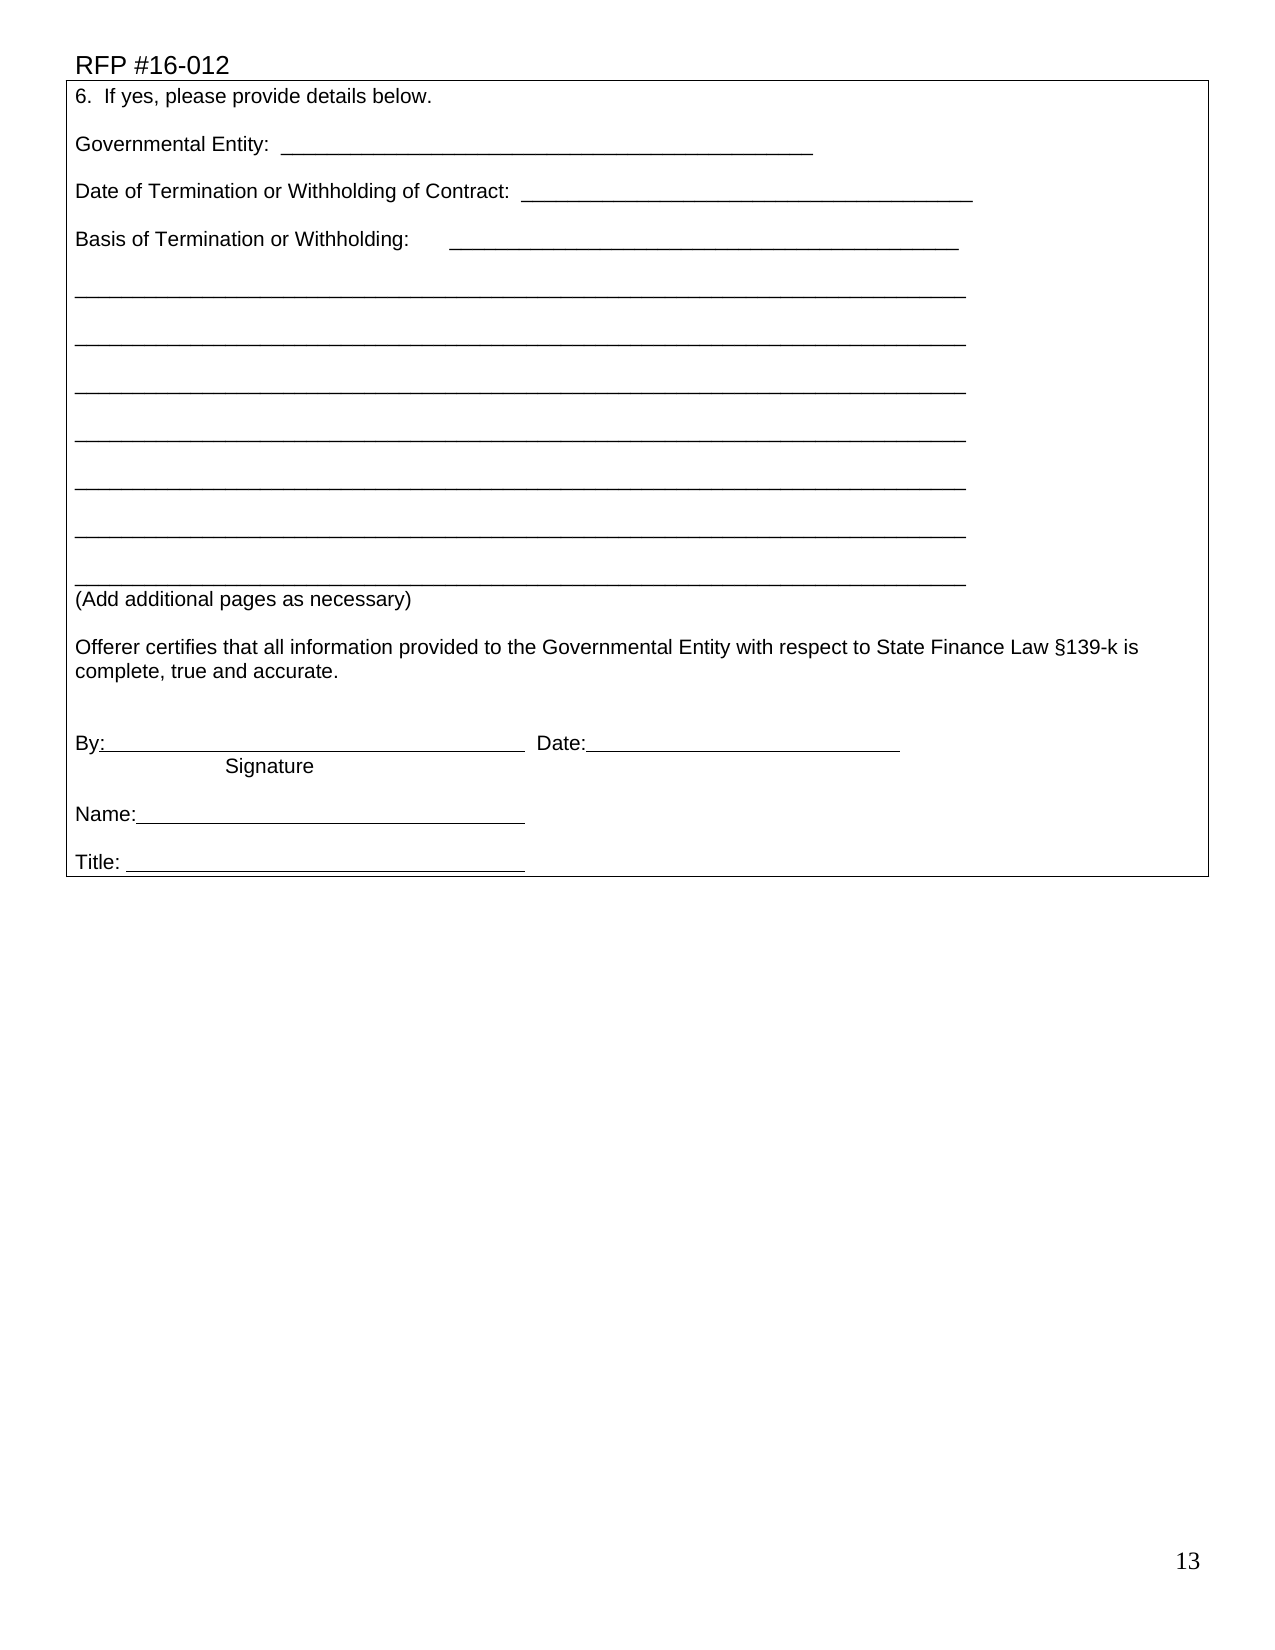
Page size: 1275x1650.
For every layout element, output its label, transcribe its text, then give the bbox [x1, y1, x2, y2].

text _____________________________________________________________________________ [75, 563, 1200, 587]
text By: Date: [75, 730, 1200, 754]
text _____________________________________________________________________________ [75, 323, 1200, 347]
text (Add additional pages as necessary) [75, 587, 1200, 611]
text Governmental Entity: ______________________________________________ [75, 131, 1200, 155]
text _____________________________________________________________________________ [75, 467, 1200, 491]
text Title: [67, 847, 1208, 876]
text Offerer certifies that all information provided to the Governmental Entity with respect to State Finance Law §139-k is complete, true and accurate. [75, 634, 1200, 682]
text 6. If yes, please provide details below. [67, 81, 1208, 107]
text _____________________________________________________________________________ [75, 419, 1200, 443]
text _____________________________________________________________________________ [75, 515, 1200, 539]
text Date of Termination or Withholding of Contract: _______________________________________ [75, 179, 1200, 203]
text Signature [75, 754, 1200, 778]
text _____________________________________________________________________________ [75, 371, 1200, 395]
text Name: [75, 802, 1200, 826]
text Basis of Termination or Withholding: ____________________________________________ [75, 227, 1200, 251]
text _____________________________________________________________________________ [75, 275, 1200, 299]
